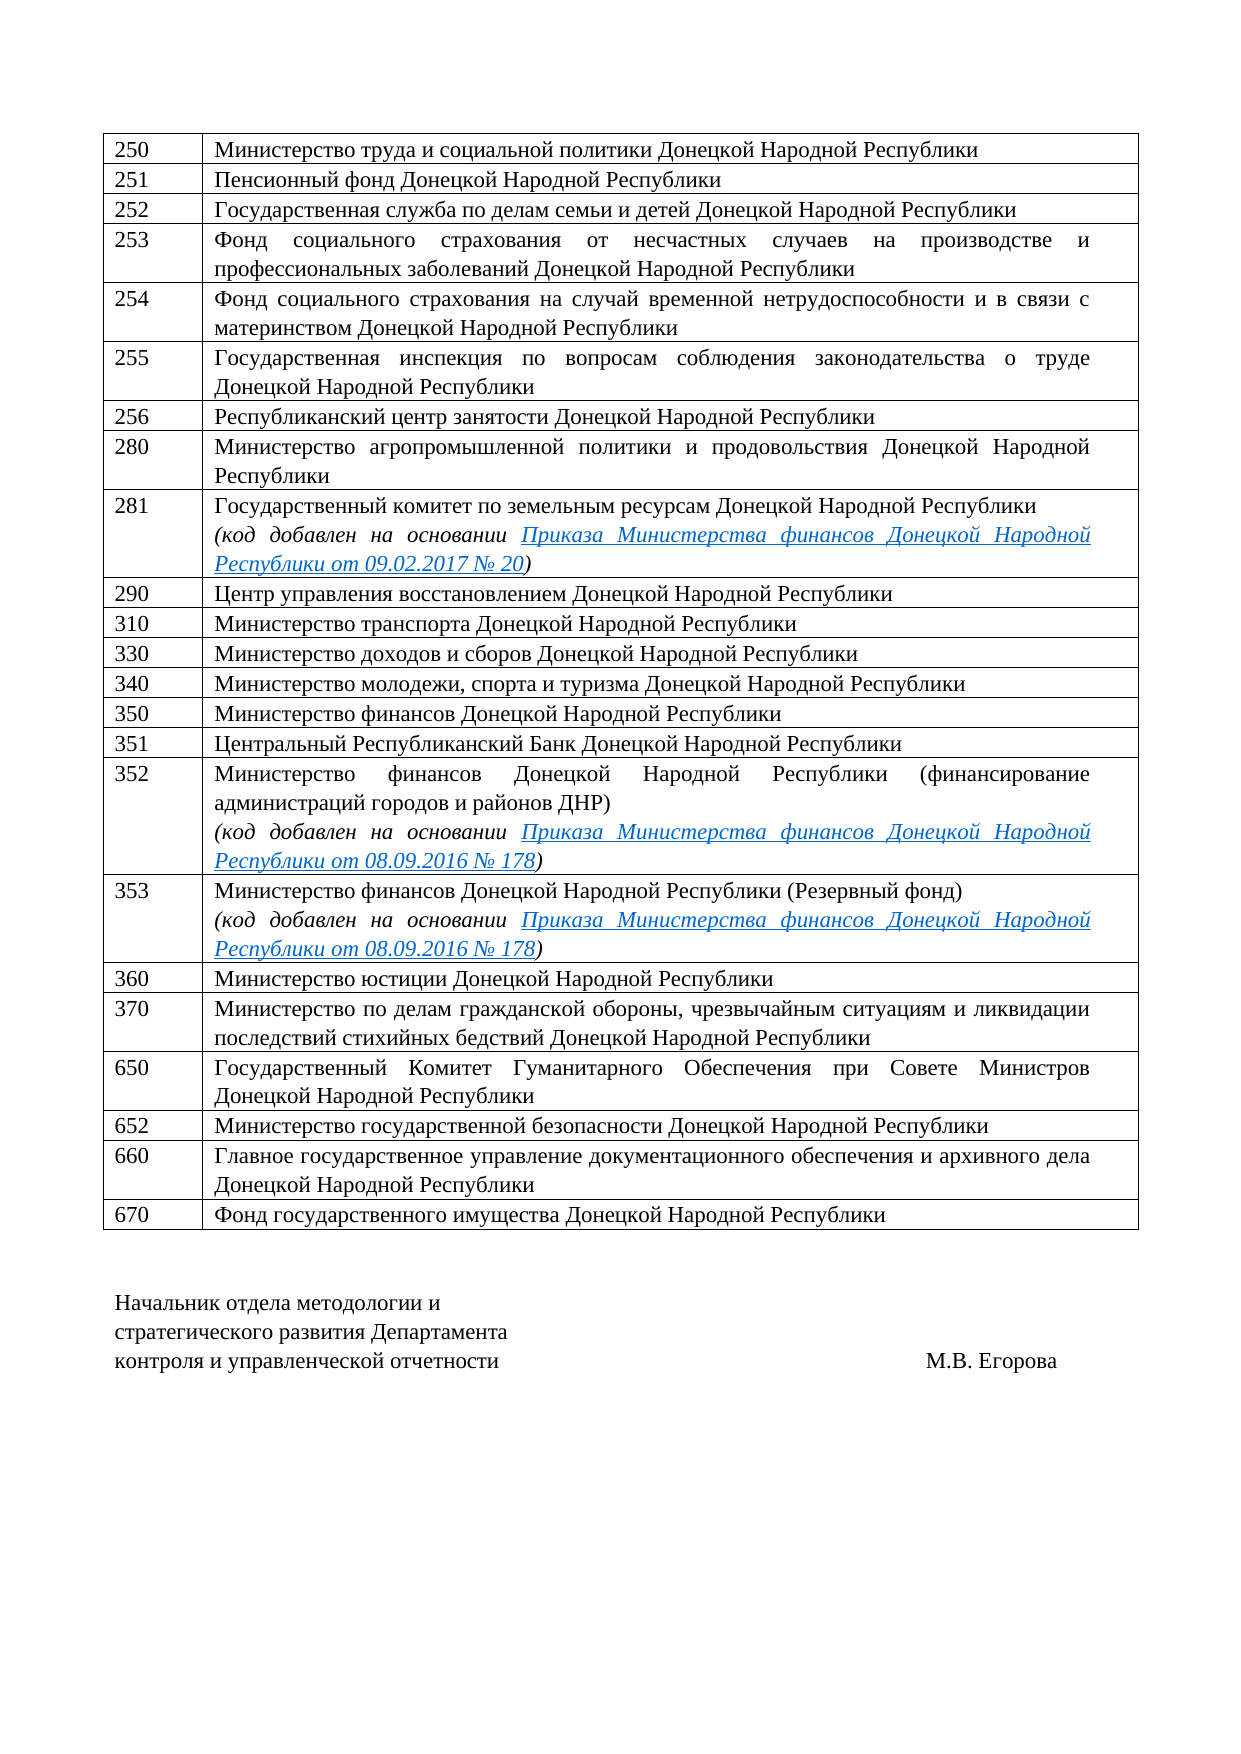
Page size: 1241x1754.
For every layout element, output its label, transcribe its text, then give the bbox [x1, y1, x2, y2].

table_cell Республиканский центр занятости Донецкой Народной Республики [203, 401, 1138, 430]
table_cell Фонд социального страхования на случай временной нетрудоспособности и в связи с материнством Донецкой Народной Республики [203, 283, 1138, 341]
table_cell 360 [104, 963, 202, 992]
table_cell 670 [104, 1200, 202, 1229]
text Начальник отдела методологии и [114, 1288, 1091, 1317]
table_cell Министерство труда и социальной политики Донецкой Народной Республики [203, 134, 1138, 163]
table_cell Государственный Комитет Гуманитарного Обеспечения при Совете Министров Донецкой Народной Республики [203, 1052, 1138, 1110]
table_cell Министерство финансов Донецкой Народной Республики (Резервный фонд) (код добавлен на основании Приказа Министерства финансов Донецкой Народной Республики от 08.09.2016 № 178) [203, 875, 1138, 962]
table_cell Министерство транспорта Донецкой Народной Республики [203, 608, 1138, 637]
table_cell 256 [104, 401, 202, 430]
table_cell 310 [104, 608, 202, 637]
table_cell Министерство финансов Донецкой Народной Республики [203, 698, 1138, 727]
text контроля и управленческой отчетности М.В. Егорова [114, 1346, 1091, 1374]
table_cell Министерство молодежи, спорта и туризма Донецкой Народной Республики [203, 668, 1138, 697]
table_cell Главное государственное управление документационного обеспечения и архивного дела Донецкой Народной Республики [203, 1141, 1138, 1199]
text стратегического развития Департамента [114, 1317, 1091, 1346]
table_cell Государственная служба по делам семьи и детей Донецкой Народной Республики [203, 194, 1138, 223]
table_cell 252 [104, 194, 202, 223]
table_cell 340 [104, 668, 202, 697]
table_cell 370 [104, 993, 202, 1051]
table_cell 255 [104, 342, 202, 400]
table_cell Министерство государственной безопасности Донецкой Народной Республики [203, 1111, 1138, 1140]
table_cell Министерство доходов и сборов Донецкой Народной Республики [203, 638, 1138, 667]
table_cell Министерство агропромышленной политики и продовольствия Донецкой Народной Республики [203, 431, 1138, 489]
table_cell 251 [104, 164, 202, 193]
table_cell 330 [104, 638, 202, 667]
table_cell Министерство юстиции Донецкой Народной Республики [203, 963, 1138, 992]
table_cell Государственный комитет по земельным ресурсам Донецкой Народной Республики (код добавлен на основании Приказа Министерства финансов Донецкой Народной Республики от 09.02.2017 № 20) [203, 490, 1138, 577]
table_cell Министерство по делам гражданской обороны, чрезвычайным ситуациям и ликвидации последствий стихийных бедствий Донецкой Народной Республики [203, 993, 1138, 1051]
table_cell 352 [104, 758, 202, 874]
table_cell 281 [104, 490, 202, 577]
table_cell Центральный Республиканский Банк Донецкой Народной Республики [203, 728, 1138, 757]
table_cell 351 [104, 728, 202, 757]
table_cell 290 [104, 578, 202, 607]
table_cell 660 [104, 1141, 202, 1199]
table_cell Министерство финансов Донецкой Народной Республики (финансирование администраций городов и районов ДНР) (код добавлен на основании Приказа Министерства финансов Донецкой Народной Республики от 08.09.2016 № 178) [203, 758, 1138, 874]
table_cell Пенсионный фонд Донецкой Народной Республики [203, 164, 1138, 193]
table_cell Центр управления восстановлением Донецкой Народной Республики [203, 578, 1138, 607]
table_cell 350 [104, 698, 202, 727]
table_cell 254 [104, 283, 202, 341]
table_cell 253 [104, 224, 202, 282]
table_cell Фонд социального страхования от несчастных случаев на производстве и профессиональных заболеваний Донецкой Народной Республики [203, 224, 1138, 282]
table_cell Государственная инспекция по вопросам соблюдения законодательства о труде Донецкой Народной Республики [203, 342, 1138, 400]
table_cell 250 [104, 134, 202, 163]
table_cell 353 [104, 875, 202, 962]
table_cell Фонд государственного имущества Донецкой Народной Республики [203, 1200, 1138, 1229]
table_cell 652 [104, 1111, 202, 1140]
table_cell 280 [104, 431, 202, 489]
table_cell 650 [104, 1052, 202, 1110]
